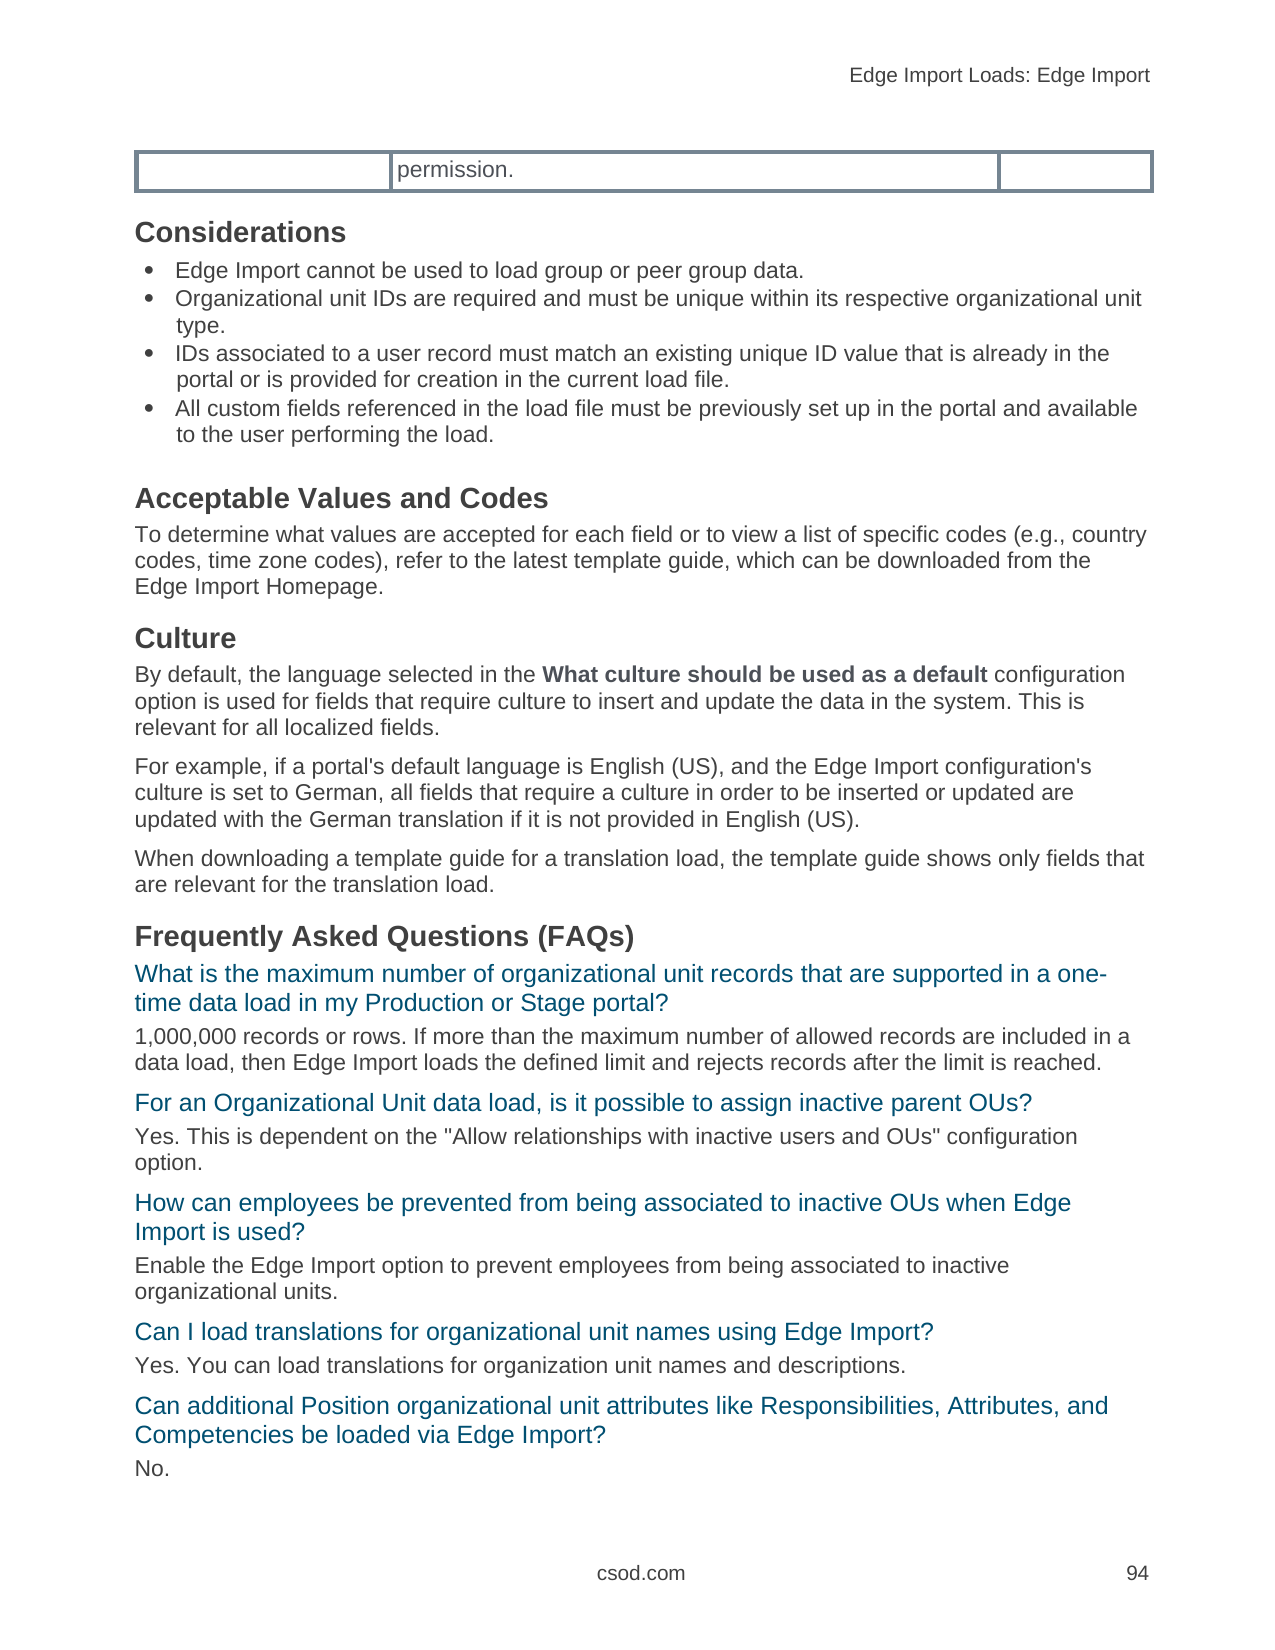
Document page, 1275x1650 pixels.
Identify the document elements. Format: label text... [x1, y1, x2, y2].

text For an Organizational Unit data load, is it possible to assign inactive parent OUs? [134, 1088, 1150, 1117]
text Considerations [134, 215, 1150, 248]
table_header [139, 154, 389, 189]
text Acceptable Values and Codes [134, 481, 1150, 514]
text Enable the Edge Import option to prevent employees from being associated to inactive organizational units. [134, 1252, 1150, 1304]
text Can I load translations for organizational unit names using Edge Import? [134, 1317, 1150, 1346]
text Culture [134, 622, 1150, 655]
text To determine what values are accepted for each field or to view a list of specific codes (e.g., country codes, time zone codes), refer to the latest template guide, which can be downloaded from the Edge Import Homepage. [134, 521, 1150, 600]
list All custom fields referenced in the load file must be previously set up in the portal and available to the user performing the load. [154, 395, 1150, 447]
text Frequently Asked Questions (FAQs) [134, 919, 1150, 953]
text 1,000,000 records or rows. If more than the maximum number of allowed records are included in a data load, then Edge Import loads the defined limit and rejects records after the limit is reached. [134, 1023, 1150, 1075]
text How can employees be prevented from being associated to inactive OUs when Edge Import is used? [134, 1188, 1150, 1246]
list Edge Import cannot be used to load group or peer group data. [154, 257, 1150, 283]
text No. [134, 1454, 1150, 1481]
text Yes. You can load translations for organization unit names and descriptions. [134, 1352, 1150, 1378]
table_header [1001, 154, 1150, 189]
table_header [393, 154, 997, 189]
list Organizational unit IDs are required and must be unique within its respective organizational unit type. [154, 285, 1150, 338]
list IDs associated to a user record must match an existing unique ID value that is already in the portal or is provided for creation in the current load file. [154, 340, 1150, 393]
text When downloading a template guide for a translation load, the template guide shows only fields that are relevant for the translation load. [134, 844, 1150, 897]
text For example, if a portal's default language is English (US), and the Edge Import configuration's culture is set to German, all fields that require a culture in order to be inserted or updated are updated with the German translation if it is not provided in English (US). [134, 753, 1150, 832]
text Yes. This is dependent on the "Allow relationships with inactive users and OUs" configuration option. [134, 1123, 1150, 1176]
text By default, the language selected in the What culture should be used as a default configuration option is used for fields that require culture to insert and update the data in the system. This is relevant for all localized fields. [134, 661, 1150, 740]
text What is the maximum number of organizational unit records that are supported in a one-time data load in my Production or Stage portal? [134, 959, 1150, 1016]
text Can additional Position organizational unit attributes like Responsibilities, Attributes, and Competencies be loaded via Edge Import? [134, 1391, 1150, 1448]
